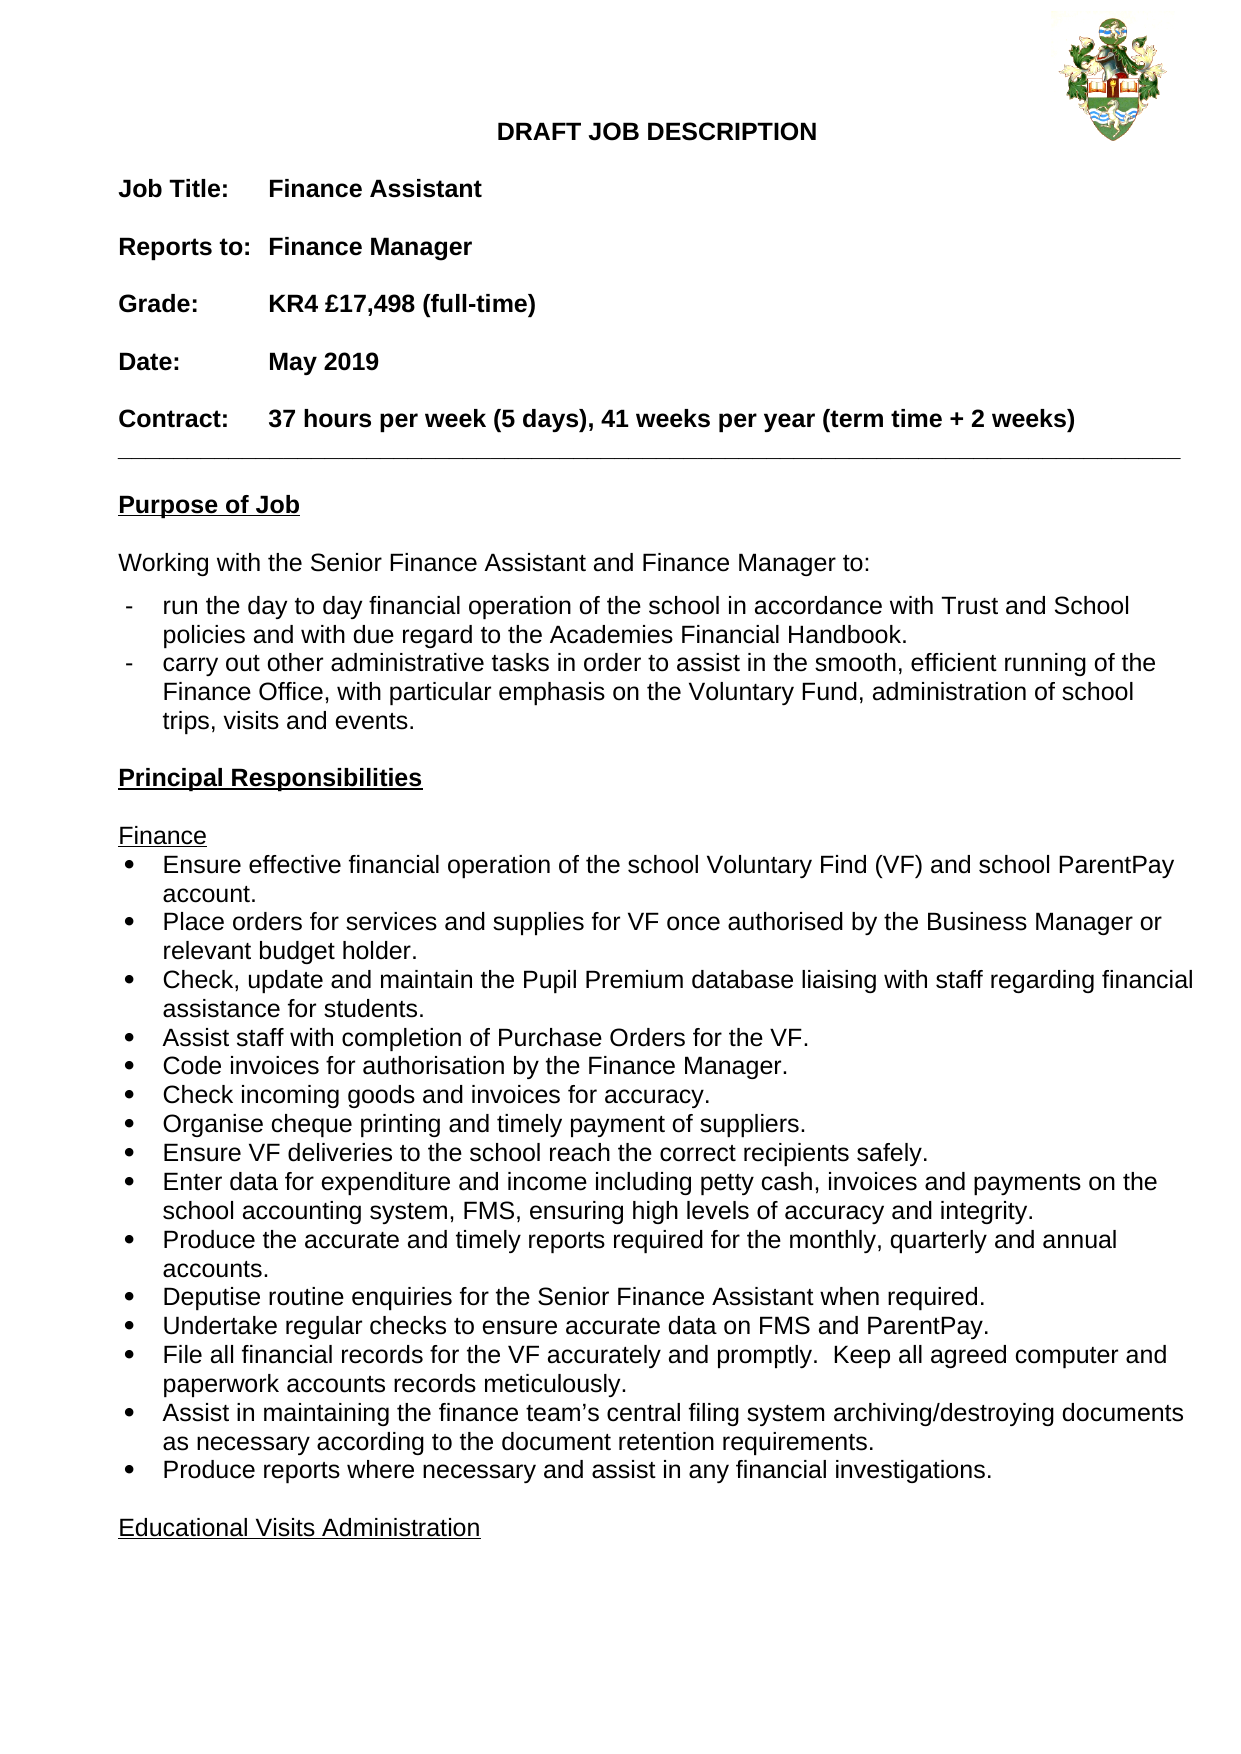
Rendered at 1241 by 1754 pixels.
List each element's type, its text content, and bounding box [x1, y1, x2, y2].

text Grade: KR4 £17,498 (full-time) [118, 289, 1196, 318]
list Produce reports where necessary and assist in any financial investigations. [125, 1455, 1196, 1484]
list Organise cheque printing and timely payment of suppliers. [125, 1109, 1196, 1138]
list Place orders for services and supplies for VF once authorised by the Business Manager or relevant budget holder. [125, 907, 1196, 965]
text Contract: 37 hours per week (5 days), 41 weeks per year (term time + 2 weeks) [118, 404, 1196, 433]
list Code invoices for authorisation by the Finance Manager. [125, 1051, 1196, 1080]
list Deputise routine enquiries for the Senior Finance Assistant when required. [125, 1282, 1196, 1311]
list Ensure effective financial operation of the school Voluntary Find (VF) and school ParentPay account. [125, 850, 1196, 907]
text Finance [118, 821, 1196, 850]
list Assist staff with completion of Purchase Orders for the VF. [125, 1022, 1196, 1051]
list Check, update and maintain the Pupil Premium database liaising with staff regarding financial assistance for students. [125, 965, 1196, 1022]
list File all financial records for the VF accurately and promptly. Keep all agreed computer and paperwork accounts records meticulously. [125, 1340, 1196, 1398]
text Working with the Senior Finance Assistant and Finance Manager to: [118, 548, 1196, 577]
text Date: May 2019 [118, 347, 1196, 375]
text Educational Visits Administration [118, 1513, 1196, 1542]
text Reports to: Finance Manager [118, 232, 1196, 260]
list Enter data for expenditure and income including petty cash, invoices and payments on the school accounting system, FMS, ensuring high levels of accuracy and integrity. [125, 1167, 1196, 1225]
list run the day to day financial operation of the school in accordance with Trust and School policies and with due regard to the Academies Financial Handbook. [125, 591, 1196, 648]
list Assist in maintaining the finance team’s central filing system archiving/destroying documents as necessary according to the document retention requirements. [125, 1398, 1196, 1455]
text Principal Responsibilities [118, 763, 1196, 792]
text Job Title: Finance Assistant [118, 174, 1196, 203]
list Check incoming goods and invoices for accuracy. [125, 1080, 1196, 1109]
list Produce the accurate and timely reports required for the monthly, quarterly and annual accounts. [125, 1225, 1196, 1282]
list Ensure VF deliveries to the school reach the correct recipients safely. [125, 1138, 1196, 1167]
list Undertake regular checks to ensure accurate data on FMS and ParentPay. [125, 1311, 1196, 1340]
text Purpose of Job [118, 490, 1196, 519]
list carry out other administrative tasks in order to assist in the smooth, efficient running of the Finance Office, with particular emphasis on the Voluntary Fund, administration of school trips, visits and events. [125, 648, 1196, 735]
